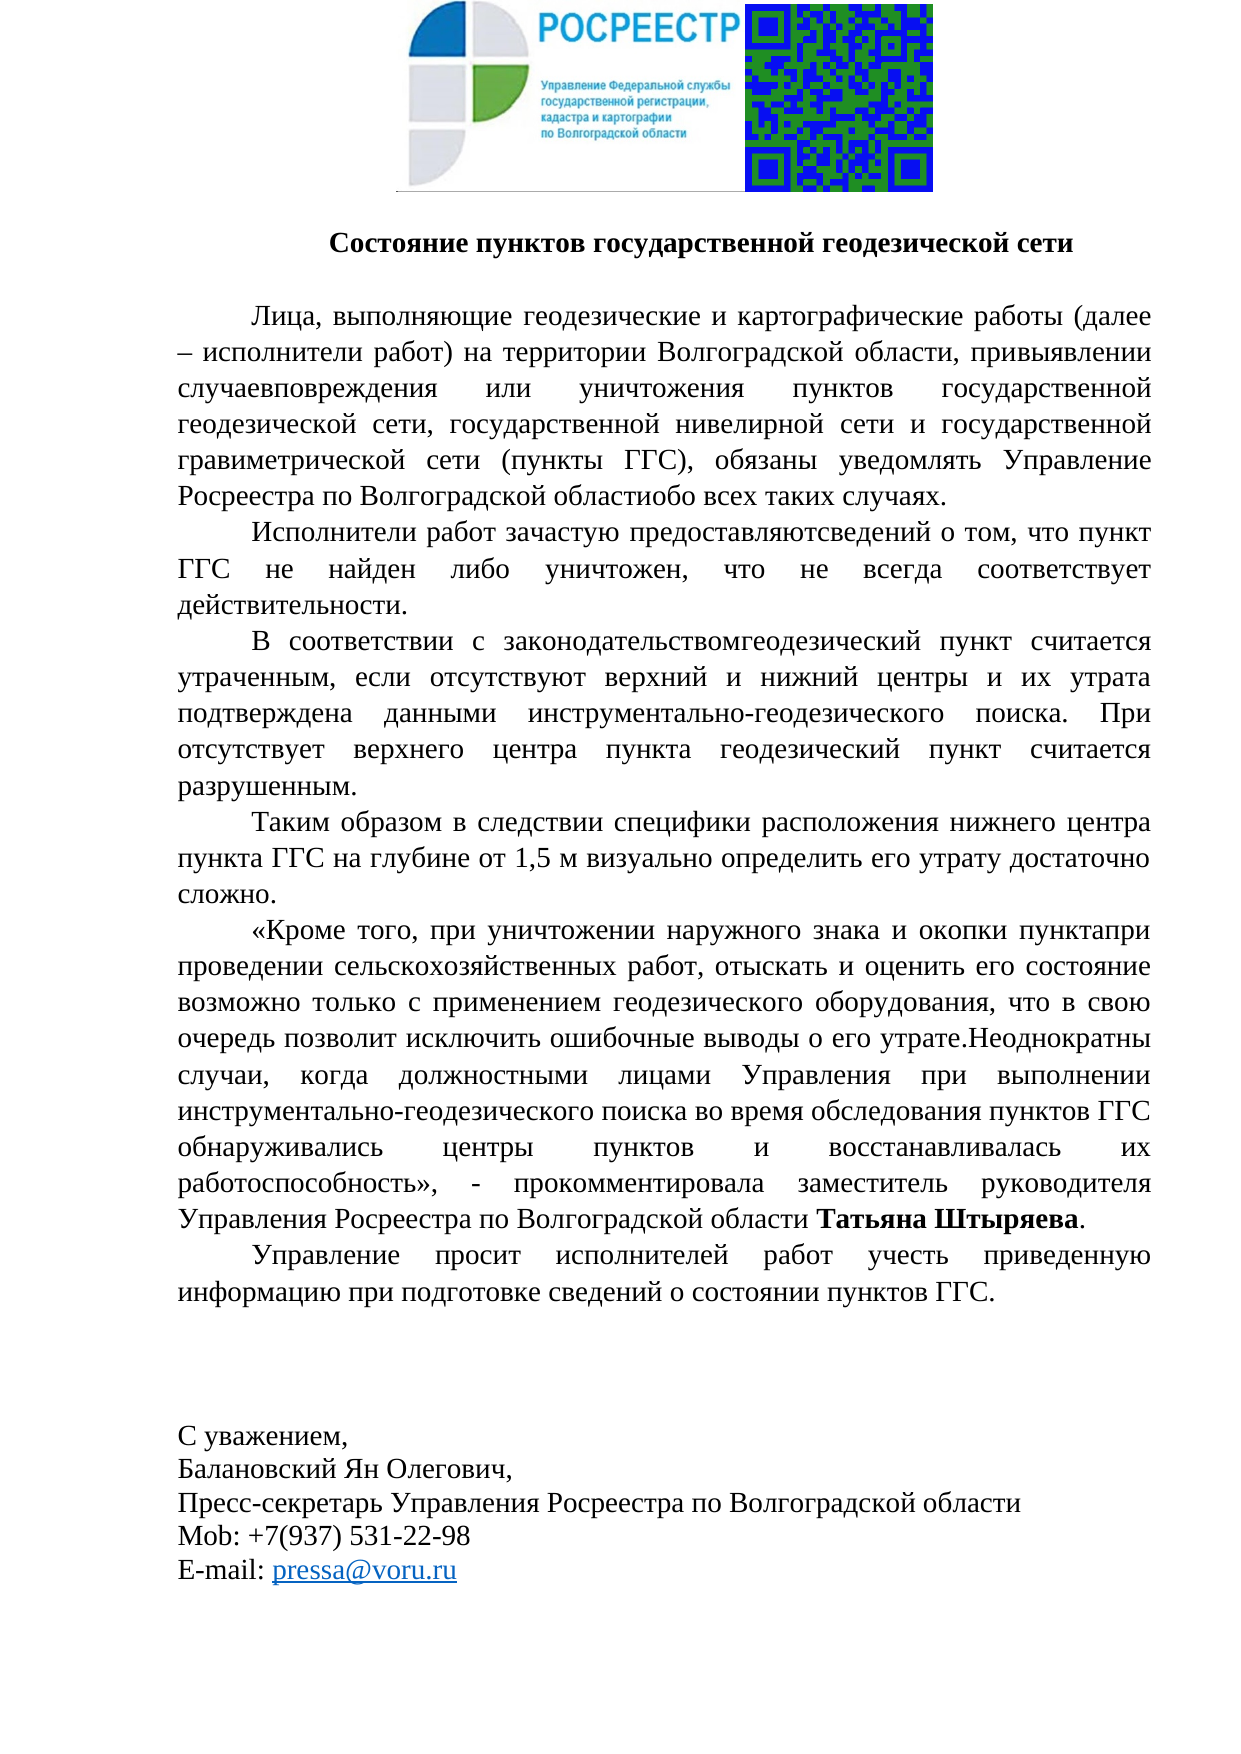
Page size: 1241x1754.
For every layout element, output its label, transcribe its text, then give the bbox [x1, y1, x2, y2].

text Балановский Ян Олегович, [177, 1451, 1152, 1485]
picture [396, 0, 933, 192]
text В соответствии с законодательствомгеодезический пункт считается утраченным, если отсутствуют верхний и нижний центры и их утрата подтверждена данными инструментально-геодезического поиска. При отсутствует верхнего центра пункта геодезический пункт считается разрушенным. [177, 623, 1152, 801]
text Таким образом в следствии специфики расположения нижнего центра пункта ГГС на глубине от 1,5 м визуально определить его утрату достаточно сложно. [177, 804, 1152, 909]
text С уважением, [177, 1418, 1152, 1451]
text Исполнители работ зачастую предоставляютсведений о том, что пункт ГГС не найден либо уничтожен, что не всегда соответствует действительности. [177, 514, 1152, 620]
text Пресс-секретарь Управления Росреестра по Волгоградской области [177, 1485, 1152, 1518]
text Состояние пунктов государственной геодезической сети [251, 225, 1152, 259]
text Mob: +7(937) 531-22-98 [177, 1518, 1152, 1552]
text E-mail: pressa@voru.ru [177, 1552, 1152, 1585]
text «Кроме того, при уничтожении наружного знака и окопки пунктапри проведении сельскохозяйственных работ, отыскать и оценить его состояние возможно только с применением геодезического оборудования, что в свою очередь позволит исключить ошибочные выводы о его утрате.Неоднократны случаи, когда должностными лицами Управления при выполнении инструментально-геодезического поиска во время обследования пунктов ГГС обнаруживались центры пунктов и восстанавливалась их работоспособность», - прокомментировала заместитель руководителя Управления Росреестра по Волгоградской области Татьяна Штыряева. [177, 912, 1152, 1235]
text Управление просит исполнителей работ учесть приведенную информацию при подготовке сведений о состоянии пунктов ГГС. [177, 1237, 1152, 1307]
text Лица, выполняющие геодезические и картографические работы (далее – исполнители работ) на территории Волгоградской области, привыявлении случаевповреждения или уничтожения пунктов государственной геодезической сети, государственной нивелирной сети и государственной гравиметрической сети (пункты ГГС), обязаны уведомлять Управление Росреестра по Волгоградской областиобо всех таких случаях. [177, 298, 1152, 512]
